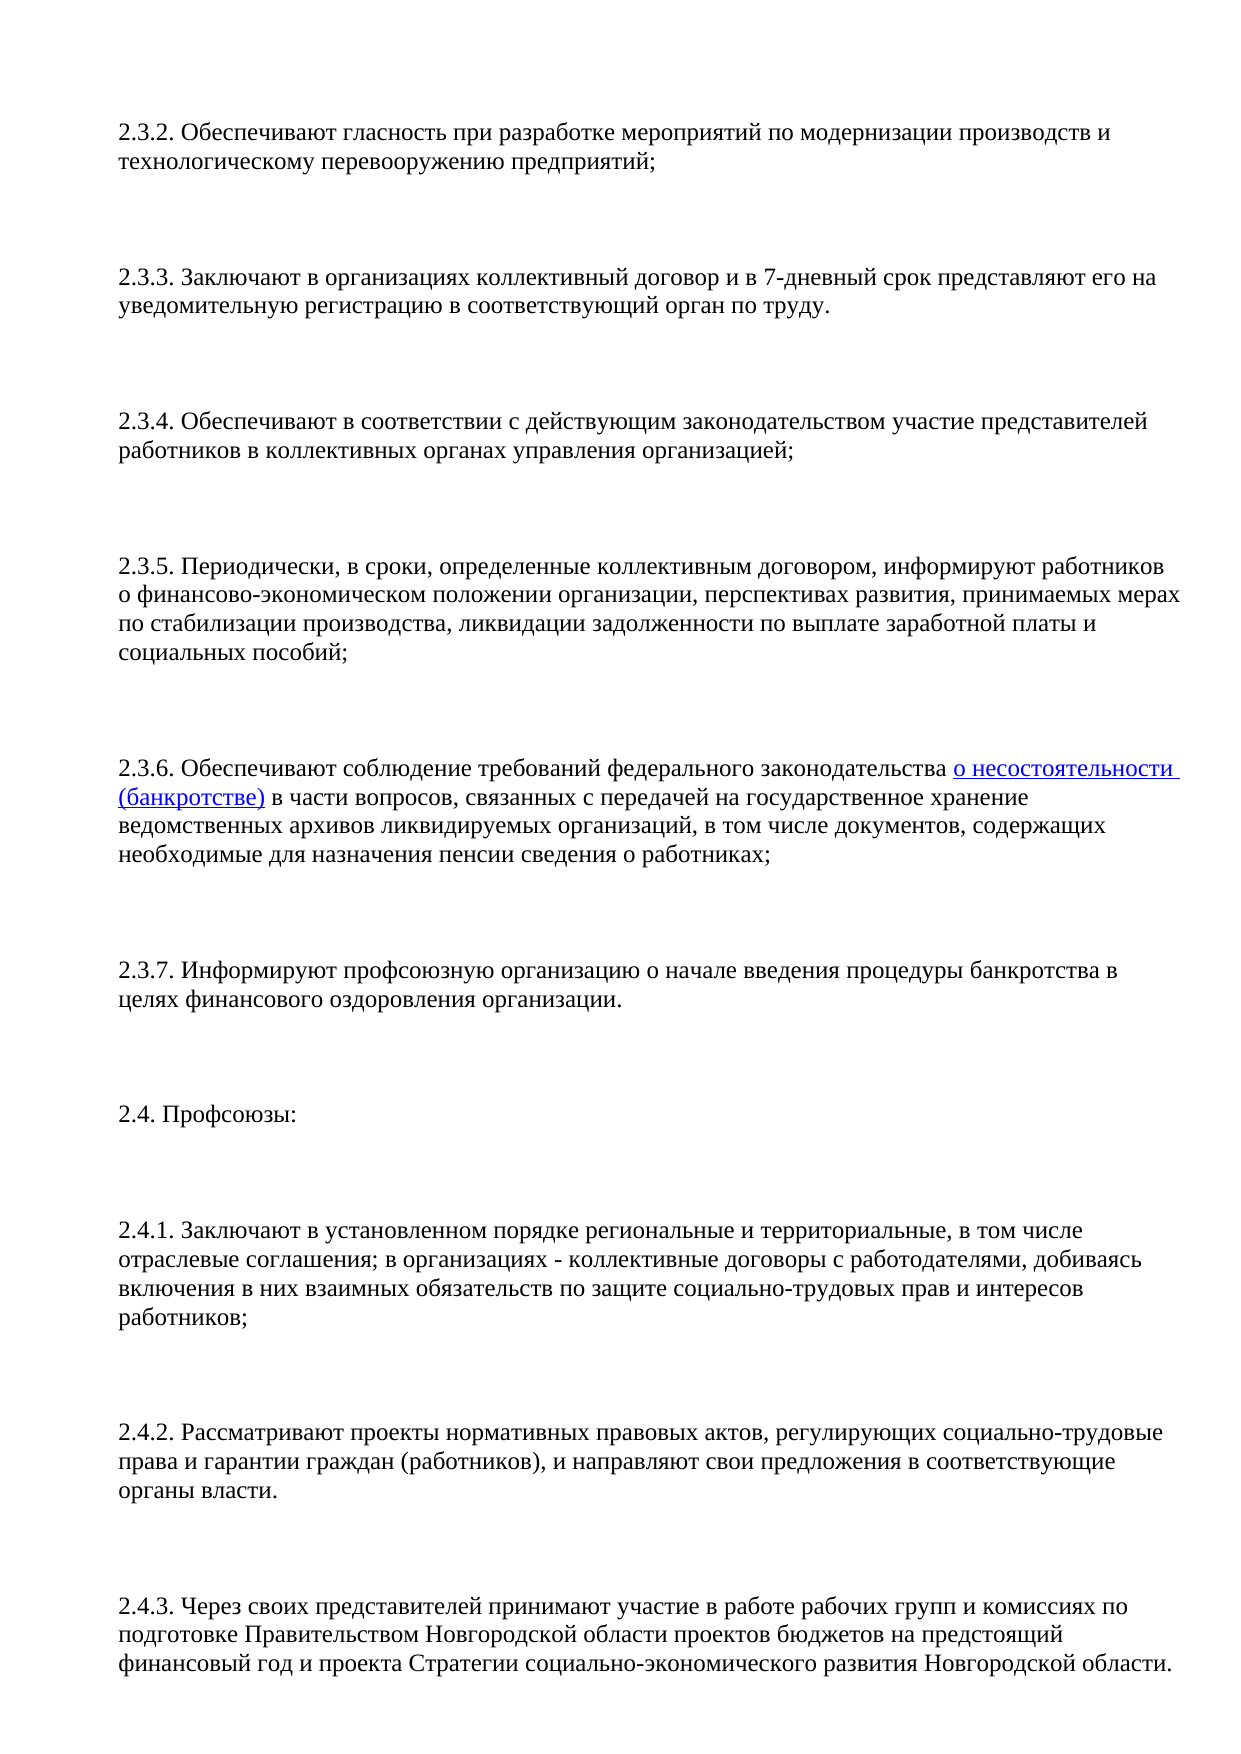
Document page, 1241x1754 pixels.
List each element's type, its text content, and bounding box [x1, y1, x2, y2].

text 2.3.3. Заключают в организациях коллективный договор и в 7-дневный срок представляют его на уведомительную регистрацию в соответствующий орган по труду. [118, 262, 1181, 319]
text 2.4. Профсоюзы: [118, 1099, 1181, 1128]
text 2.4.2. Рассматривают проекты нормативных правовых актов, регулирующих социально-трудовые права и гарантии граждан (работников), и направляют свои предложения в соответствующие органы власти. [118, 1417, 1181, 1504]
text 2.3.2. Обеспечивают гласность при разработке мероприятий по модернизации производств и технологическому перевооружению предприятий; [118, 117, 1181, 174]
text 2.3.7. Информируют профсоюзную организацию о начале введения процедуры банкротства в целях финансового оздоровления организации. [118, 955, 1181, 1012]
text 2.4.3. Через своих представителей принимают участие в работе рабочих групп и комиссиях по подготовке Правительством Новгородской области проектов бюджетов на предстоящий финансовый год и проекта Стратегии социально-экономического развития Новгородской области. [118, 1591, 1181, 1677]
text 2.3.4. Обеспечивают в соответствии с действующим законодательством участие представителей работников в коллективных органах управления организацией; [118, 406, 1181, 464]
text 2.4.1. Заключают в установленном порядке региональные и территориальные, в том числе отраслевые соглашения; в организациях - коллективные договоры с работодателями, добиваясь включения в них взаимных обязательств по защите социально-трудовых прав и интересов работников; [118, 1215, 1181, 1330]
text 2.3.6. Обеспечивают соблюдение требований федерального законодательства о несостоятельности (банкротстве) в части вопросов, связанных с передачей на государственное хранение ведомственных архивов ликвидируемых организаций, в том числе документов, содержащих необходимые для назначения пенсии сведения о работниках; [118, 753, 1181, 868]
text 2.3.5. Периодически, в сроки, определенные коллективным договором, информируют работников о финансово-экономическом положении организации, перспективах развития, принимаемых мерах по стабилизации производства, ликвидации задолженности по выплате заработной платы и социальных пособий; [118, 551, 1181, 666]
